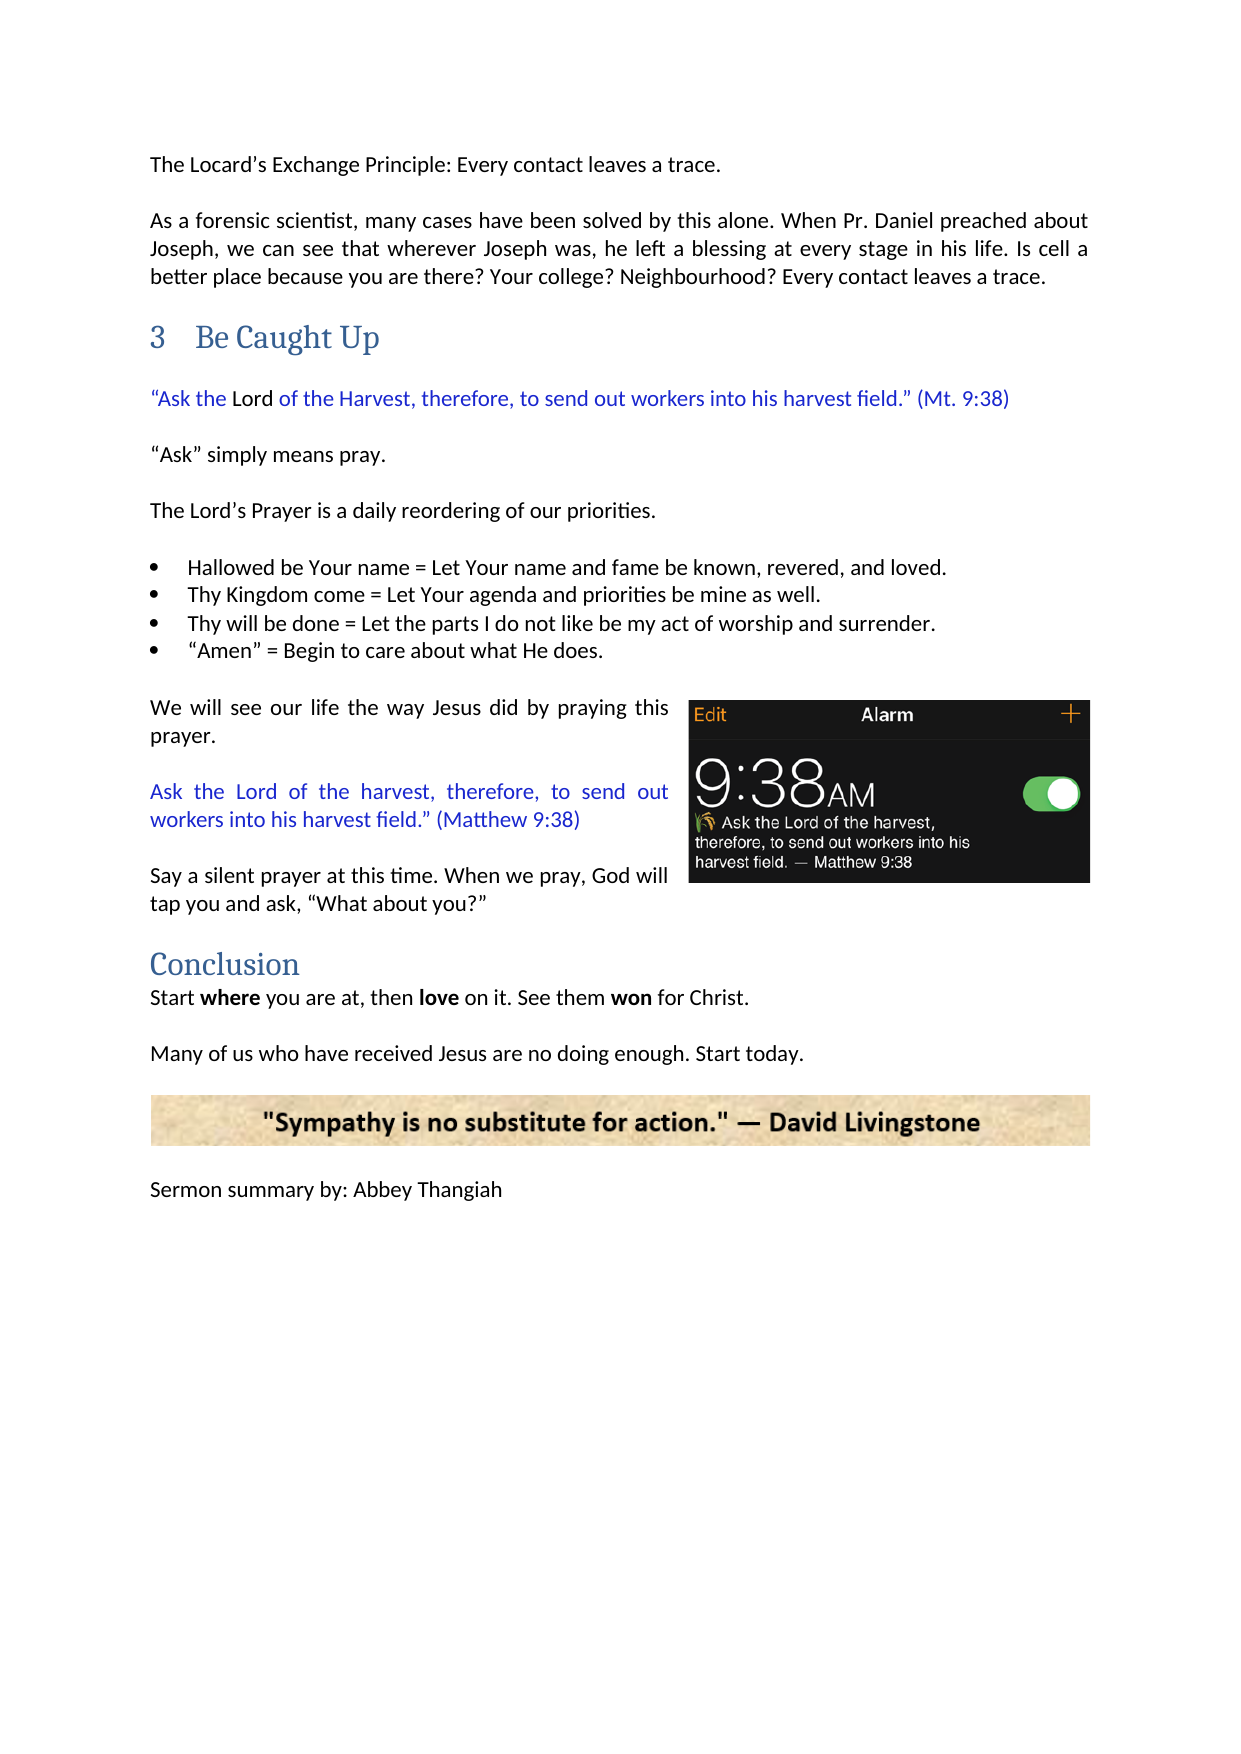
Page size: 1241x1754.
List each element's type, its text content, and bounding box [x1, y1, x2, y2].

subtitle Be Caught Up [150, 318, 1090, 356]
picture [150, 1095, 1091, 1147]
list “Amen” = Begin to care about what He does. [150, 637, 1090, 665]
text Many of us who have received Jesus are no doing enough. Start today. [150, 1039, 1090, 1067]
list Thy Kingdom come = Let Your agenda and priorities be mine as well. [150, 581, 1090, 609]
subtitle Conclusion [150, 945, 1090, 983]
text Say a silent prayer at this time. When we pray, God will tap you and ask, “What about you?” [150, 861, 1090, 917]
text The Locard’s Exchange Principle: Every contact leaves a trace. [150, 150, 1090, 178]
list Hallowed be Your name = Let Your name and fame be known, revered, and loved. [150, 553, 1090, 581]
text We will see our life the way Jesus did by praying this prayer. [150, 693, 1090, 749]
text The Lord’s Prayer is a daily reordering of our priorities. [150, 497, 1090, 524]
text “Ask” simply means pray. [150, 441, 1090, 468]
text As a forensic scientist, many cases have been solved by this alone. When Pr. Daniel preached about Joseph, we can see that wherever Joseph was, he left a blessing at every stage in his life. Is cell a better place because you are there? Your college? Neighbourhood? Every contact leaves a trace. [150, 206, 1090, 290]
text “Ask the Lord of the Harvest, therefore, to send out workers into his harvest field.” (Mt. 9:38) [150, 384, 1090, 412]
text Sermon summary by: Abbey Thangiah [150, 1175, 1090, 1203]
picture [688, 700, 1091, 883]
list Thy will be done = Let the parts I do not like be my act of worship and surrender. [150, 609, 1090, 637]
text Start where you are at, then love on it. See them won for Christ. [150, 983, 1090, 1011]
text Ask the Lord of the harvest, therefore, to send out workers into his harvest field.” (Matthew 9:38) [150, 777, 688, 833]
